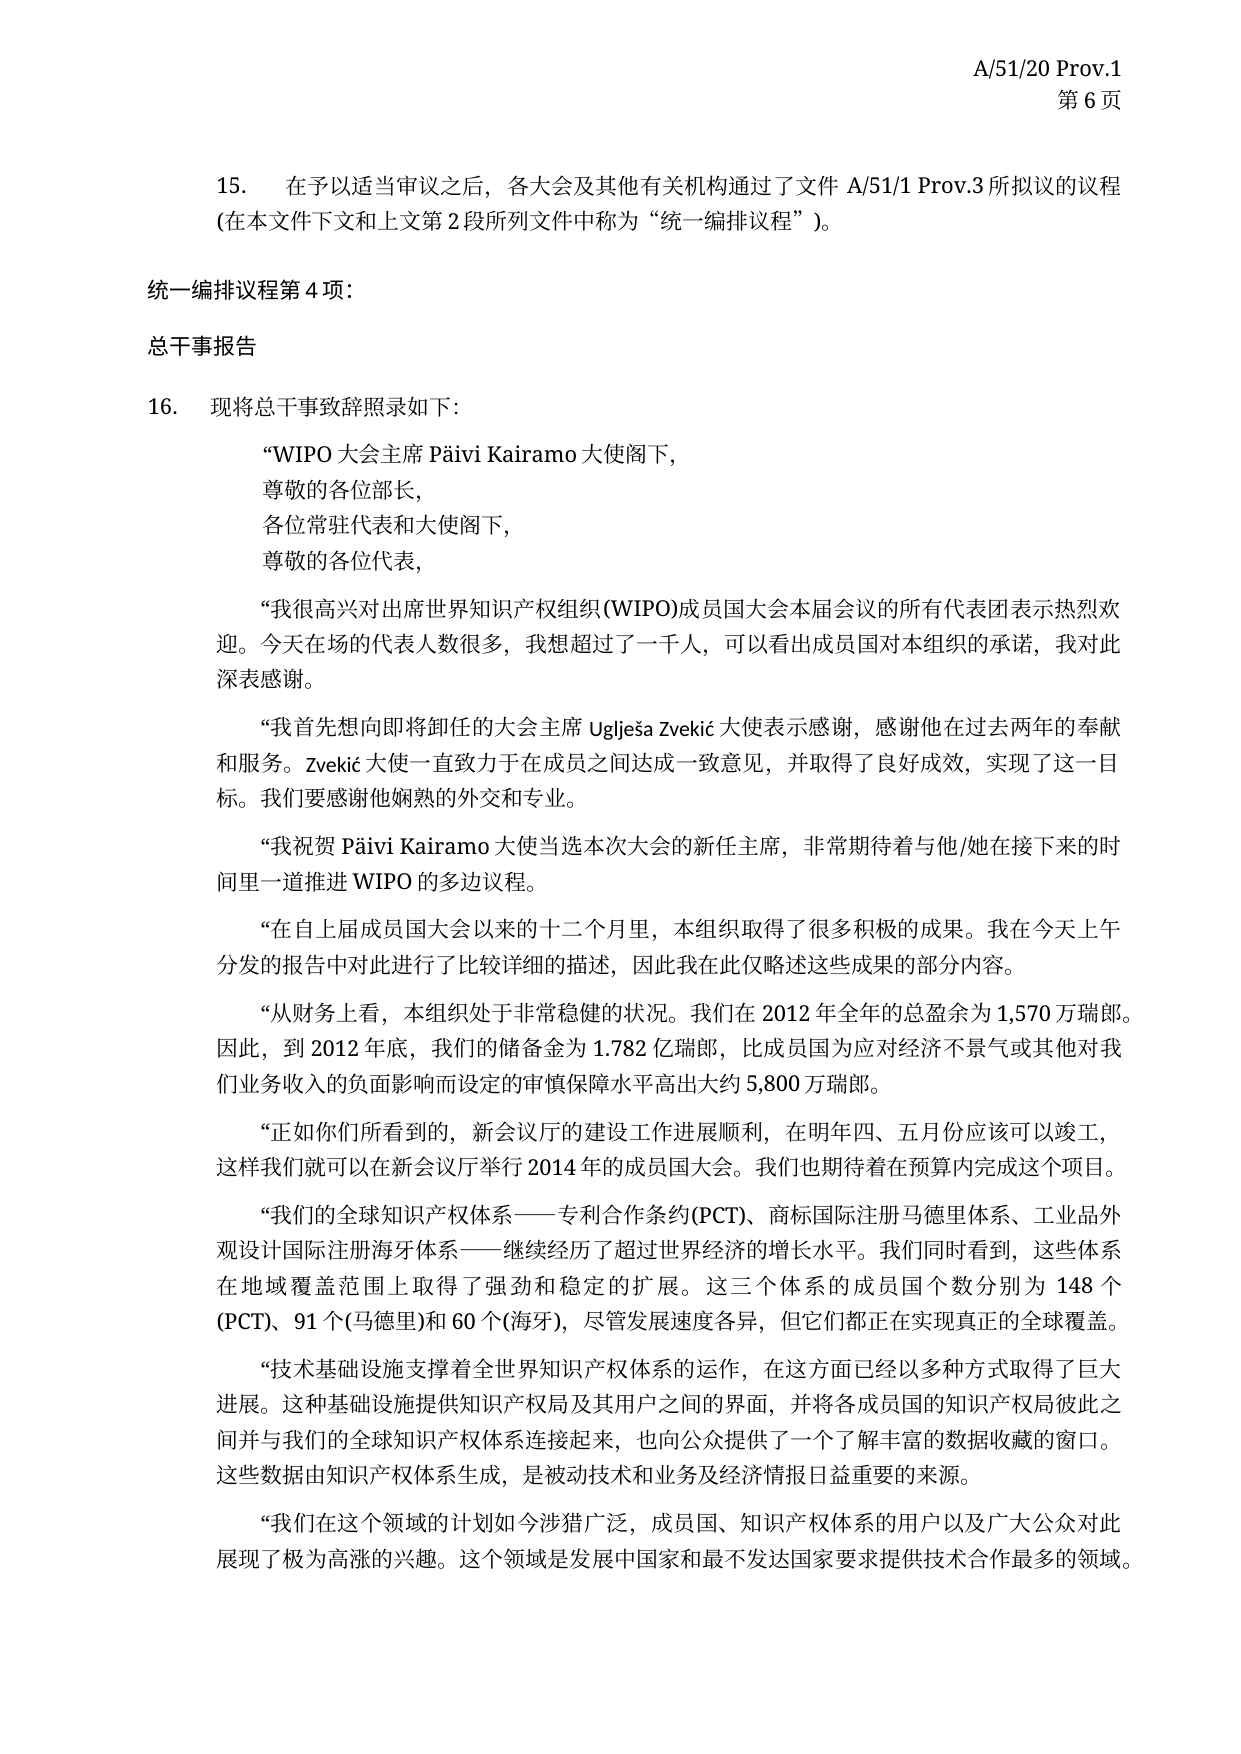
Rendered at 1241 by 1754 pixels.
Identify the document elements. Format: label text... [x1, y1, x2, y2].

text “我首先想向即将卸任的大会主席Uglješa Zvekić大使表示感谢，感谢他在过去两年的奉献和服务。Zvekić大使一直致力于在成员之间达成一致意见，并取得了良好成效，实现了这一目标。我们要感谢他娴熟的外交和专业。 [216, 707, 1122, 813]
text “正如你们所看到的，新会议厅的建设工作进展顺利，在明年四、五月份应该可以竣工，这样我们就可以在新会议厅举行2014年的成员国大会。我们也期待着在预算内完成这个项目。 [216, 1111, 1122, 1182]
text “WIPO大会主席Päivi Kairamo大使阁下， 尊敬的各位部长， 各位常驻代表和大使阁下， 尊敬的各位代表， [262, 434, 1122, 575]
text “我祝贺Päivi Kairamo大使当选本次大会的新任主席，非常期待着与他/她在接下来的时间里一道推进WIPO的多边议程。 [216, 825, 1122, 896]
list 在予以适当审议之后，各大会及其他有关机构通过了文件A/51/1 Prov.3所拟议的议程(在本文件下文和上文第2段所列文件中称为“统一编排议程”)。 [216, 165, 1122, 236]
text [216, 1502, 1122, 1573]
text “技术基础设施支撑着全世界知识产权体系的运作，在这方面已经以多种方式取得了巨大进展。这种基础设施提供知识产权局及其用户之间的界面，并将各成员国的知识产权局彼此之间并与我们的全球知识产权体系连接起来，也向公众提供了一个了解丰富的数据收藏的窗口。这些数据由知识产权体系生成，是被动技术和业务及经济情报日益重要的来源。 [216, 1348, 1122, 1490]
list 现将总干事致辞照录如下： [148, 386, 1122, 421]
text “我很高兴对出席世界知识产权组织(WIPO)成员国大会本届会议的所有代表团表示热烈欢迎。今天在场的代表人数很多，我想超过了一千人，可以看出成员国对本组织的承诺，我对此深表感谢。 [216, 588, 1122, 694]
text “在自上届成员国大会以来的十二个月里，本组织取得了很多积极的成果。我在今天上午分发的报告中对此进行了比较详细的描述，因此我在此仅略述这些成果的部分内容。 [216, 909, 1122, 979]
text “我们的全球知识产权体系——专利合作条约(PCT)、商标国际注册马德里体系、工业品外观设计国际注册海牙体系——继续经历了超过世界经济的增长水平。我们同时看到，这些体系在地域覆盖范围上取得了强劲和稳定的扩展。这三个体系的成员国个数分别为148个(PCT)、91个(马德里)和60个(海牙)，尽管发展速度各异，但它们都正在实现真正的全球覆盖。 [216, 1194, 1122, 1336]
text “从财务上看，本组织处于非常稳健的状况。我们在2012年全年的总盈余为1,570万瑞郎。因此，到2012年底，我们的储备金为1.782亿瑞郎，比成员国为应对经济不景气或其他对我们业务收入的负面影响而设定的审慎保障水平高出大约5,800万瑞郎。 [216, 992, 1122, 1098]
text 统一编排议程第4项： [148, 261, 1122, 304]
text 总干事报告 [148, 317, 1122, 361]
